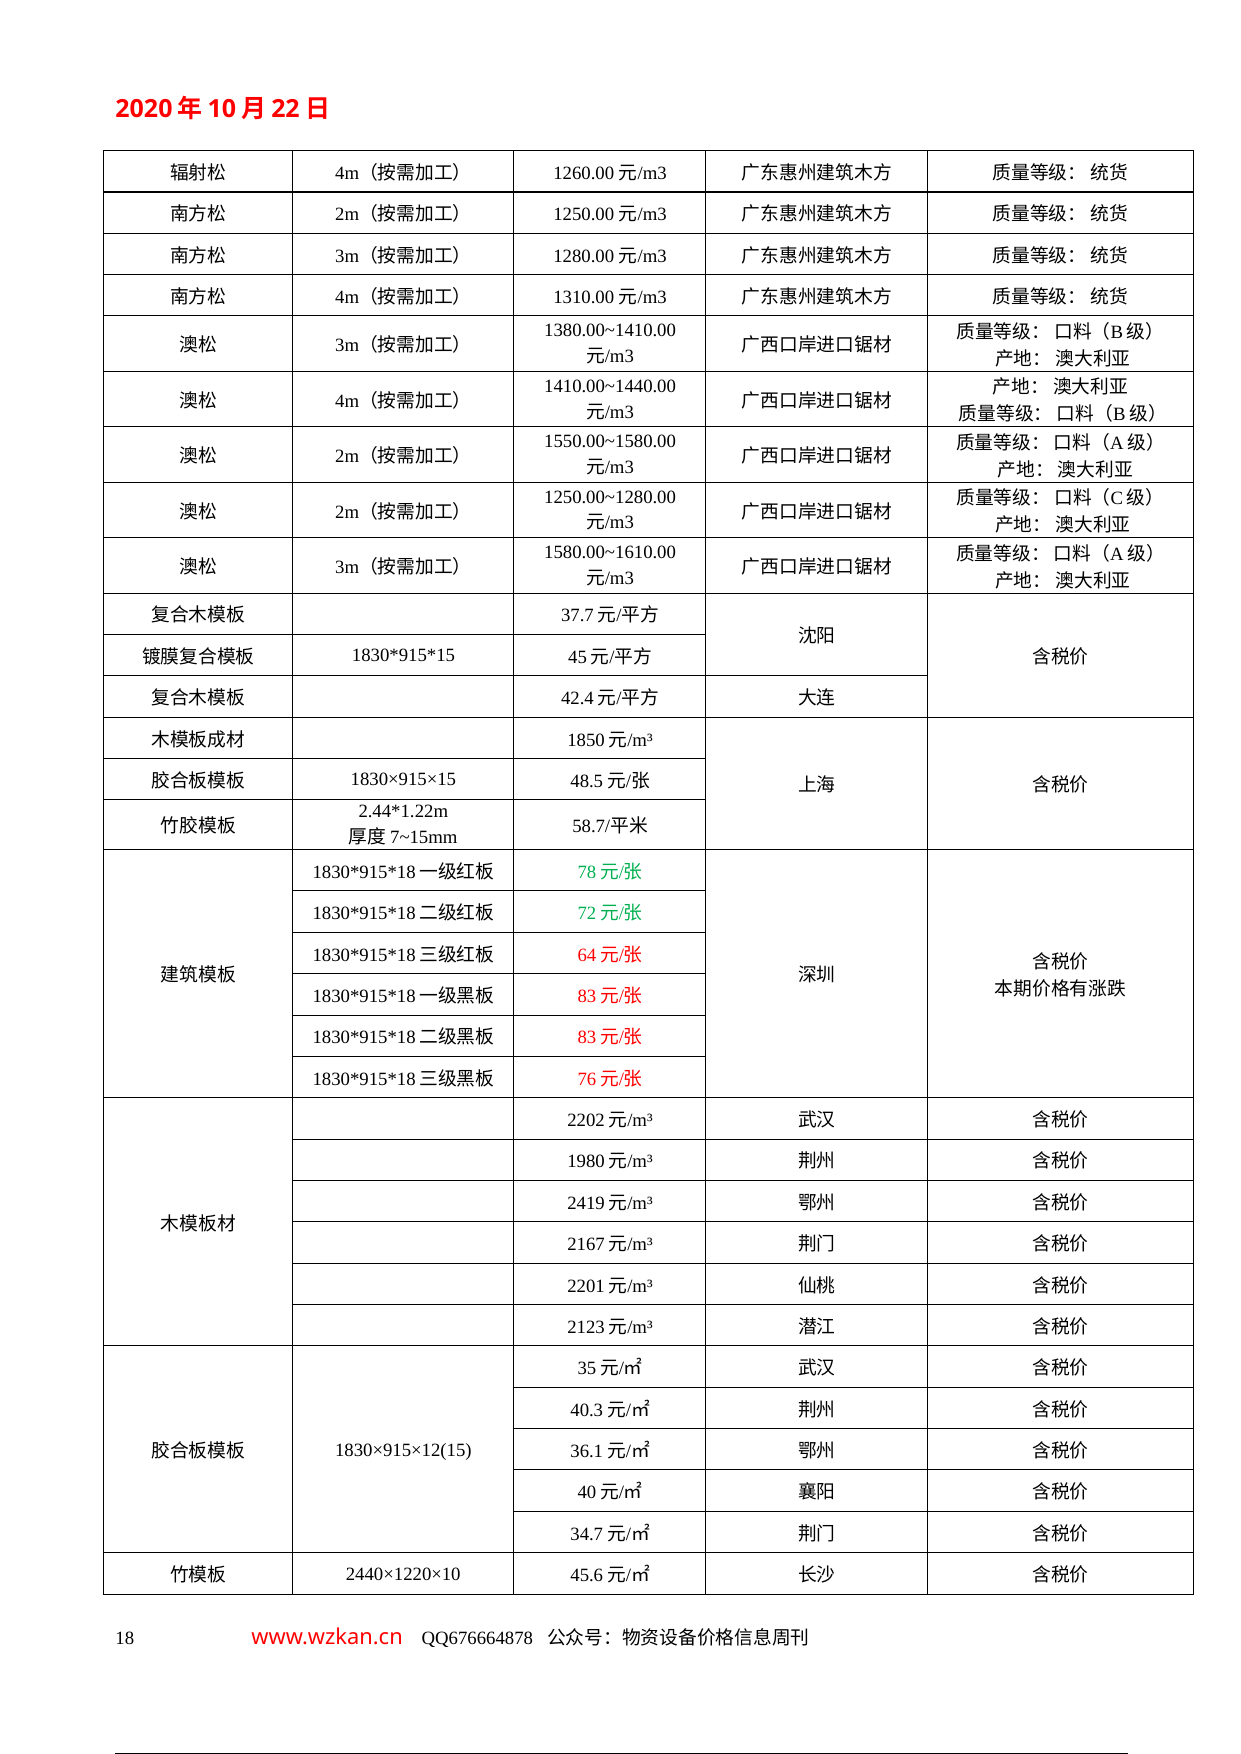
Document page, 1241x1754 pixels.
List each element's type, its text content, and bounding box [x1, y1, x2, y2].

table_cell 含税价 [928, 1264, 1193, 1304]
table_cell 广东惠州建筑木方 [706, 193, 927, 233]
table_cell 42.4元/平方 [514, 676, 705, 717]
table_cell 复合木模板 [104, 676, 292, 717]
table_cell 4m（按需加工） [293, 151, 513, 191]
table_cell 1830×915×12(15) [293, 1346, 513, 1552]
table_cell 2m（按需加工） [293, 427, 513, 482]
table_cell [293, 718, 513, 758]
table_cell 南方松 [104, 193, 292, 233]
table_cell 2201元/m³ [514, 1264, 705, 1304]
table_cell 胶合板模板 [104, 759, 292, 799]
table_cell 沈阳 [706, 594, 927, 675]
table_cell 1830*915*18一级黑板 [293, 974, 513, 1014]
table_cell 澳松 [104, 316, 292, 371]
table_cell [293, 1140, 513, 1180]
table_cell 2m（按需加工） [293, 483, 513, 537]
table_cell 含税价 [928, 1181, 1193, 1221]
table_cell 1830*915*18三级红板 [293, 933, 513, 973]
table_cell 含税价 [928, 1429, 1193, 1469]
table_cell 广东惠州建筑木方 [706, 275, 927, 315]
table_cell 澳松 [104, 538, 292, 592]
table_cell 产地： 澳大利亚 质量等级： 口料（B级） [928, 372, 1193, 426]
table_cell 广西口岸进口锯材 [706, 427, 927, 482]
table_cell 长沙 [706, 1553, 927, 1593]
table_cell 1280.00 元/m3 [514, 234, 705, 274]
table_cell 南方松 [104, 275, 292, 315]
table_cell 建筑模板 [104, 850, 292, 1097]
table_cell 40.3元/㎡ [514, 1388, 705, 1428]
table_cell 胶合板模板 [104, 1346, 292, 1552]
table_cell 仙桃 [706, 1264, 927, 1304]
table_cell 竹胶模板 [104, 800, 292, 849]
table_cell 质量等级： 口料（A级） 产地： 澳大利亚 [928, 427, 1193, 482]
table_cell 34.7元/㎡ [514, 1512, 705, 1552]
table_cell 1250.00~1280.00 元/m3 [514, 483, 705, 537]
table_cell 83元/张 [514, 1016, 705, 1056]
table_cell 广西口岸进口锯材 [706, 538, 927, 592]
table_cell 45元/平方 [514, 635, 705, 675]
table_cell 质量等级： 统货 [928, 234, 1193, 274]
table_cell 质量等级： 统货 [928, 193, 1193, 233]
table_cell 1410.00~1440.00 元/m3 [514, 372, 705, 426]
table_cell 35元/㎡ [514, 1346, 705, 1387]
table_cell 深圳 [706, 850, 927, 1097]
table_cell 大连 [706, 676, 927, 717]
table_cell 澳松 [104, 427, 292, 482]
table_cell 1830*915*18二级红板 [293, 891, 513, 932]
table_cell 3m（按需加工） [293, 234, 513, 274]
table_cell 2.44*1.22m 厚度7~15mm [293, 800, 513, 849]
table_cell 1830*915*18二级黑板 [293, 1016, 513, 1056]
table_cell 1310.00 元/m3 [514, 275, 705, 315]
table_cell 襄阳 [706, 1470, 927, 1511]
table_cell 2167元/m³ [514, 1222, 705, 1263]
table_cell 质量等级： 口料（B级） 产地： 澳大利亚 [928, 316, 1193, 371]
table_cell 40元/㎡ [514, 1470, 705, 1511]
table_cell 广东惠州建筑木方 [706, 234, 927, 274]
table_cell 3m（按需加工） [293, 538, 513, 592]
table_cell 木模板成材 [104, 718, 292, 758]
table_cell 荆门 [706, 1512, 927, 1552]
table_cell 48.5元/张 [514, 759, 705, 799]
table_cell 荆门 [706, 1222, 927, 1263]
table_cell 含税价 [928, 1140, 1193, 1180]
table_cell 1830*915*18三级黑板 [293, 1057, 513, 1097]
table_cell 58.7/平米 [514, 800, 705, 849]
table_cell 76元/张 [514, 1057, 705, 1097]
table_cell 含税价 [928, 718, 1193, 849]
table_cell 1380.00~1410.00 元/m3 [514, 316, 705, 371]
table_cell 鄂州 [706, 1429, 927, 1469]
table_cell 含税价 [928, 1346, 1193, 1387]
table_cell 含税价 [928, 1222, 1193, 1263]
table_cell [293, 1098, 513, 1138]
table_cell 1830*915*18一级红板 [293, 850, 513, 890]
table_cell 潜江 [706, 1305, 927, 1345]
table_cell 澳松 [104, 483, 292, 537]
table_cell 2123元/m³ [514, 1305, 705, 1345]
table_cell 1580.00~1610.00 元/m3 [514, 538, 705, 592]
table_cell 含税价 [928, 594, 1193, 717]
table_cell 1830*915*15 [293, 635, 513, 675]
table_cell 含税价 [928, 1512, 1193, 1552]
table_cell 3m（按需加工） [293, 316, 513, 371]
table_cell 1250.00 元/m3 [514, 193, 705, 233]
table_cell 广东惠州建筑木方 [706, 151, 927, 191]
table_cell 含税价 [928, 1305, 1193, 1345]
table_cell 含税价 [928, 1098, 1193, 1138]
table_cell 澳松 [104, 372, 292, 426]
table_cell 辐射松 [104, 151, 292, 191]
table_cell 镀膜复合模板 [104, 635, 292, 675]
table_cell 武汉 [706, 1346, 927, 1387]
table_cell 质量等级： 统货 [928, 151, 1193, 191]
table_cell [293, 1264, 513, 1304]
table_cell 78元/张 [514, 850, 705, 890]
table_cell 南方松 [104, 234, 292, 274]
table_cell [293, 676, 513, 717]
table_cell 1260.00 元/m3 [514, 151, 705, 191]
table_cell 荆州 [706, 1388, 927, 1428]
table_cell 2440×1220×10 [293, 1553, 513, 1593]
table_cell 荆州 [706, 1140, 927, 1180]
table_cell 2202元/m³ [514, 1098, 705, 1138]
table_cell 含税价 [928, 1388, 1193, 1428]
table_cell 含税价 [928, 1553, 1193, 1593]
table_cell 木模板材 [104, 1098, 292, 1345]
table_cell 竹模板 [104, 1553, 292, 1593]
table_cell 45.6元/㎡ [514, 1553, 705, 1593]
table_cell 1850元/m³ [514, 718, 705, 758]
table_cell 含税价 [928, 1470, 1193, 1511]
table_cell 83元/张 [514, 974, 705, 1014]
table_cell 质量等级： 统货 [928, 275, 1193, 315]
table_cell 36.1元/㎡ [514, 1429, 705, 1469]
table_cell [293, 1181, 513, 1221]
table_cell 64元/张 [514, 933, 705, 973]
table_cell [293, 1305, 513, 1345]
table_cell 4m（按需加工） [293, 372, 513, 426]
table_cell 72元/张 [514, 891, 705, 932]
table_cell 复合木模板 [104, 594, 292, 634]
table_cell [293, 1222, 513, 1263]
table_cell 质量等级： 口料（A级） 产地： 澳大利亚 [928, 538, 1193, 592]
table_cell 上海 [706, 718, 927, 849]
table_cell 质量等级： 口料（C级） 产地： 澳大利亚 [928, 483, 1193, 537]
table_cell 含税价 本期价格有涨跌 [928, 850, 1193, 1097]
table_cell 广西口岸进口锯材 [706, 483, 927, 537]
table_cell 37.7元/平方 [514, 594, 705, 634]
table_cell 4m（按需加工） [293, 275, 513, 315]
table_cell 武汉 [706, 1098, 927, 1138]
table_cell 广西口岸进口锯材 [706, 372, 927, 426]
table_cell 鄂州 [706, 1181, 927, 1221]
table_cell [293, 594, 513, 634]
table_cell 1980元/m³ [514, 1140, 705, 1180]
table_cell 1830×915×15 [293, 759, 513, 799]
table_cell 2419元/m³ [514, 1181, 705, 1221]
table_cell 2m（按需加工） [293, 193, 513, 233]
table_cell 1550.00~1580.00 元/m3 [514, 427, 705, 482]
table_cell 广西口岸进口锯材 [706, 316, 927, 371]
